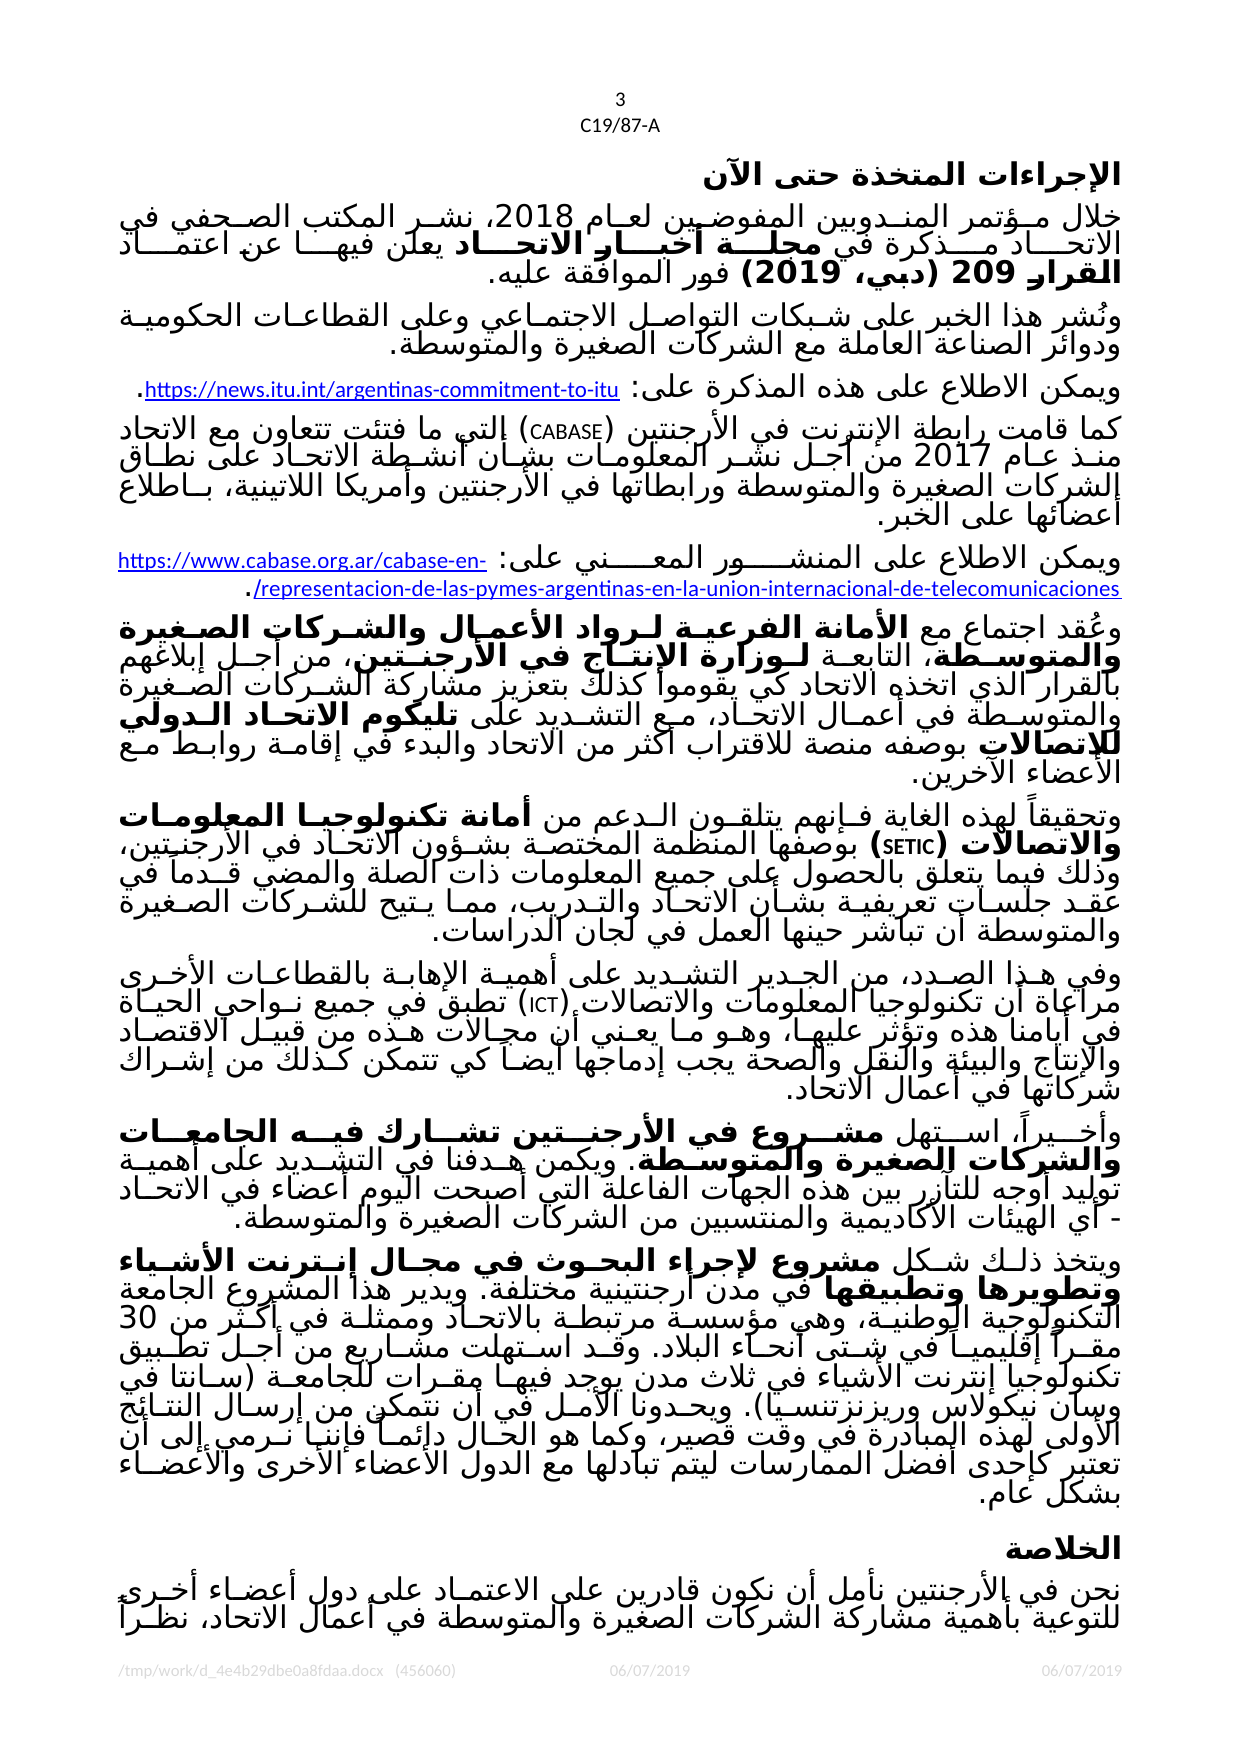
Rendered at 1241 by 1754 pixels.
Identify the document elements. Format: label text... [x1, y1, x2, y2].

text ويتخذ ذلك شكل مشروع لإجراء البحوث في مجال إنترنت الأشياء وتطويرها وتطبيقها في مدن أرجنتينية مختلفة. ويدير هذا المشروع الجامعة التكنولوجية الوطنية، وهي مؤسسة مرتبطة بالاتحاد وممثلة في أكثر من 30 مقراً إقليمياً في شتى أنحاء البلاد. وقد استهلت مشاريع من أجل تطبيق تكنولوجيا إنترنت الأشياء في ثلاث مدن يوجد فيها مقرات للجامعة (سانتا في وسان نيكولاس وريزنزتنسيا). ويحدونا الأمل في أن نتمكن من إرسال النتائج الأولى لهذه المبادرة في وقت قصير، وكما هو الحال دائماً فإننا نرمي إلى أن تعتبر كإحدى أفضل الممارسات ليتم تبادلها مع الدول الأعضاء الأخرى والأعضاء بشكل عام. [118, 1249, 1122, 1511]
text ويمكن الاطلاع على هذه المذكرة على: https://news.itu.int/argentinas-commitment-to-itu. [118, 374, 751, 403]
text خلال مؤتمر المندوبين المفوضين لعام 2018، نشر المكتب الصحفي في الاتحاد مذكرة في مجلة أخبار الاتحاد يعلن فيها عن اعتماد القرار 209 (دبي، 2019) فور الموافقة عليه. [118, 204, 1122, 291]
subtitle الإجراءات المتخذة حتى الآن [118, 162, 1122, 191]
text وأخيراً، استهل مشروع في الأرجنتين تشارك فيه الجامعات والشركات الصغيرة والمتوسطة. ويكمن هدفنا في التشديد على أهمية توليد أوجه للتآزر بين هذه الجهات الفاعلة التي أصبحت اليوم أعضاء في الاتحاد - أي الهيئات الأكاديمية والمنتسبين من الشركات الصغيرة والمتوسطة. [118, 1119, 1122, 1236]
text وتحقيقاً لهذه الغاية فإنهم يتلقون الدعم من أمانة تكنولوجيا المعلومات والاتصالات (SETIC) بوصفها المنظمة المختصة بشؤون الاتحاد في الأرجنتين، وذلك فيما يتعلق بالحصول على جميع المعلومات ذات الصلة والمضي قدماً في عقد جلسات تعريفية بشأن الاتحاد والتدريب، مما يتيح للشركات الصغيرة والمتوسطة أن تباشر حينها العمل في لجان الدراسات. [118, 803, 1122, 949]
text ويمكن الاطلاع على المنشور المعني على: https://www.cabase.org.ar/cabase-en-representacion-de-las-pymes-argentinas-en-la-union-internacional-de-telecomunicaciones/. [118, 545, 1122, 603]
text وعُقد اجتماع مع الأمانة الفرعية لرواد الأعمال والشركات الصغيرة والمتوسطة، التابعة لوزارة الإنتاج في الأرجنتين، من أجل إبلاغهم بالقرار الذي اتخذه الاتحاد كي يقوموا كذلك بتعزيز مشاركة الشركات الصغيرة والمتوسطة في أعمال الاتحاد، مع التشديد على تليكوم الاتحاد الدولي للاتصالات بوصفه منصة للاقتراب أكثر من الاتحاد والبدء في إقامة روابط مع الأعضاء الآخرين. [118, 616, 1122, 791]
text وفي هذا الصدد، من الجدير التشديد على أهمية الإهابة بالقطاعات الأخرى مراعاة أن تكنولوجيا المعلومات والاتصالات (ICT) تطبق في جميع نواحي الحياة في أيامنا هذه وتؤثر عليها، وهو ما يعني أن مجالات هذه من قبيل الاقتصاد والإنتاج والبيئة والنقل والصحة يجب إدماجها أيضاً كي تتمكن كذلك من إشراك شركاتها في أعمال الاتحاد. [118, 961, 1122, 1107]
text ويمكن الاطلاع على هذه المذكرة على: https://news.itu.int/argentinas-commitment-to-itu. [729, 374, 1074, 403]
text كما قامت رابطة الإنترنت في الأرجنتين (CABASE) التي ما فتئت تتعاون مع الاتحاد منذ عام 2017 من أجل نشر المعلومات بشأن أنشطة الاتحاد على نطاق الشركات الصغيرة والمتوسطة ورابطاتها في الأرجنتين وأمريكا اللاتينية، باطلاع أعضائها على الخبر. [118, 416, 1122, 532]
text ونُشر هذا الخبر على شبكات التواصل الاجتماعي وعلى القطاعات الحكومية ودوائر الصناعة العاملة مع الشركات الصغيرة والمتوسطة. [118, 304, 1122, 362]
